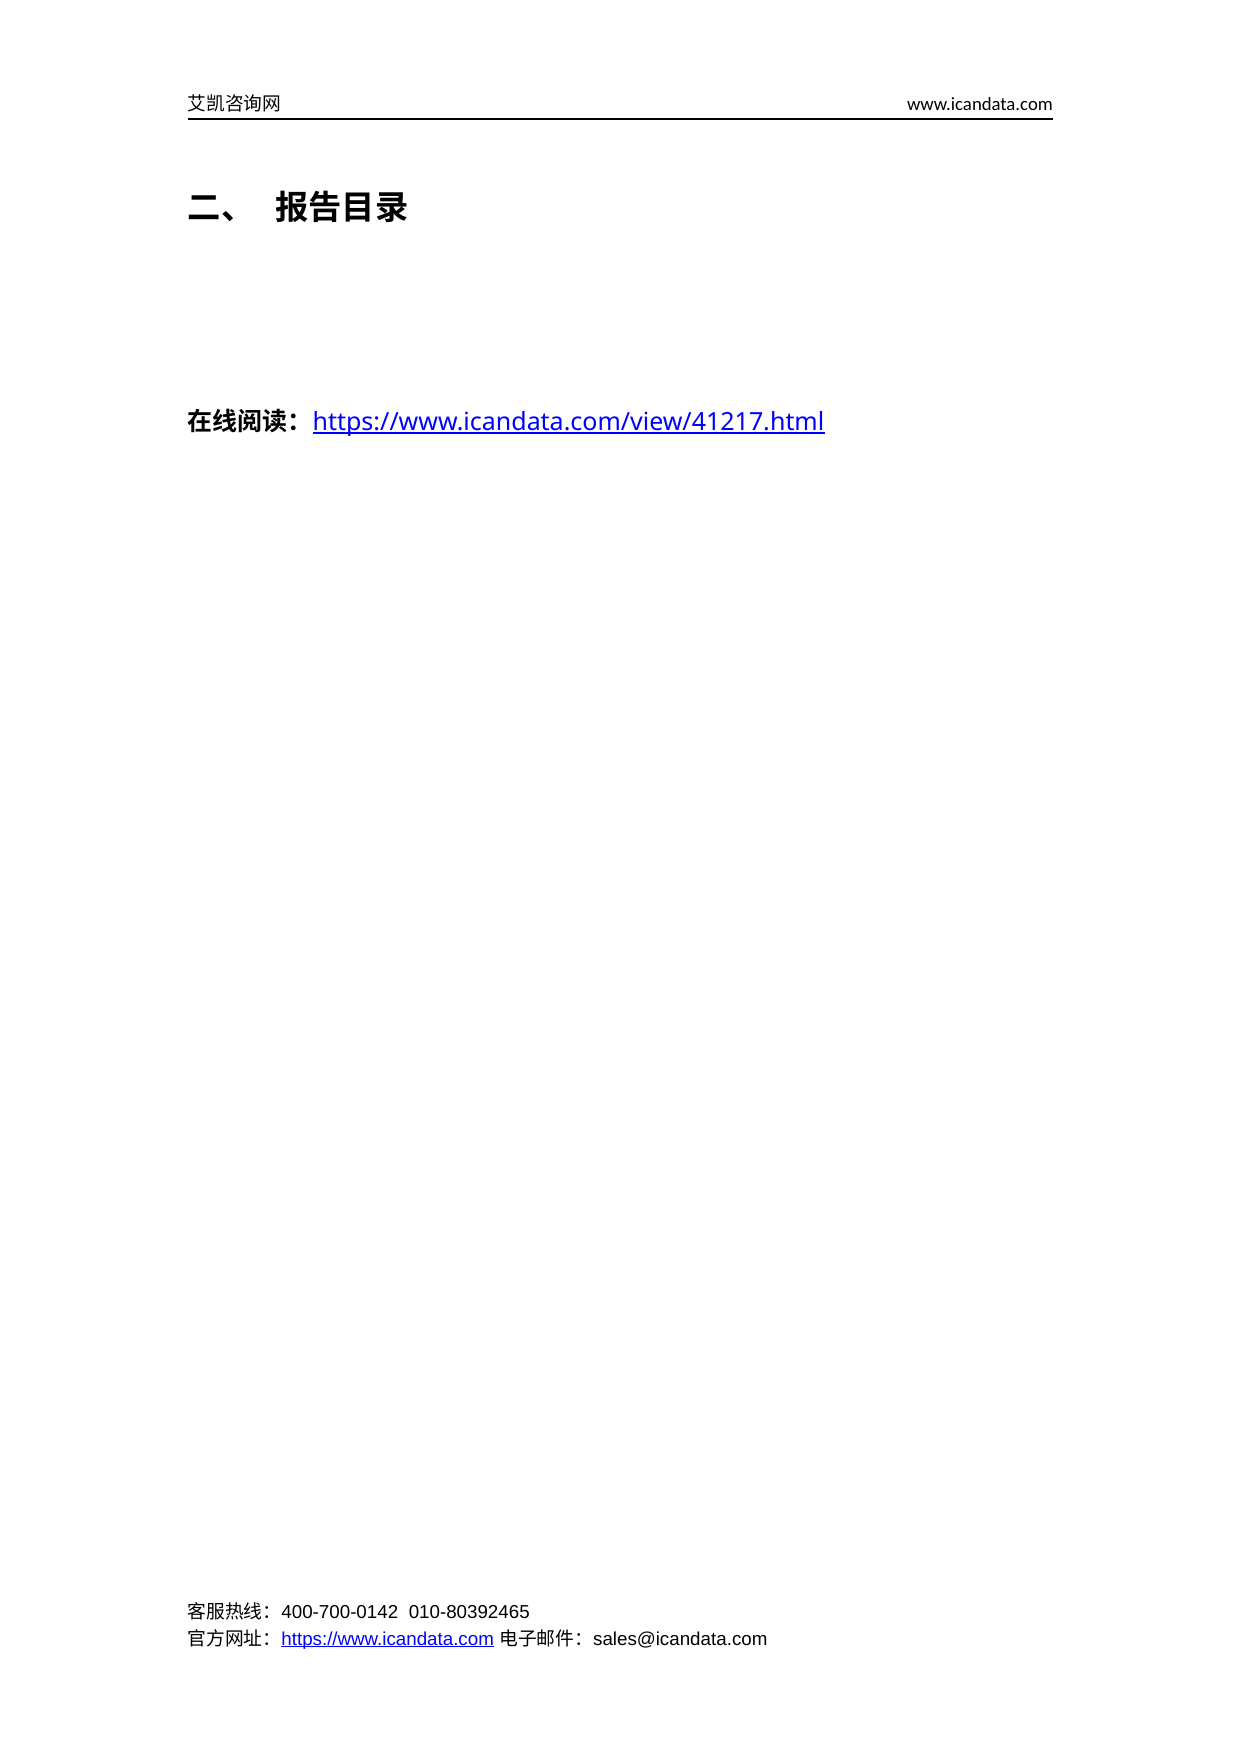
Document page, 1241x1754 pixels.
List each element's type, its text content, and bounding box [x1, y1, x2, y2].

subtitle 报告目录 [187, 172, 1053, 237]
text 在线阅读：https://www.icandata.com/view/41217.html [187, 387, 1053, 452]
